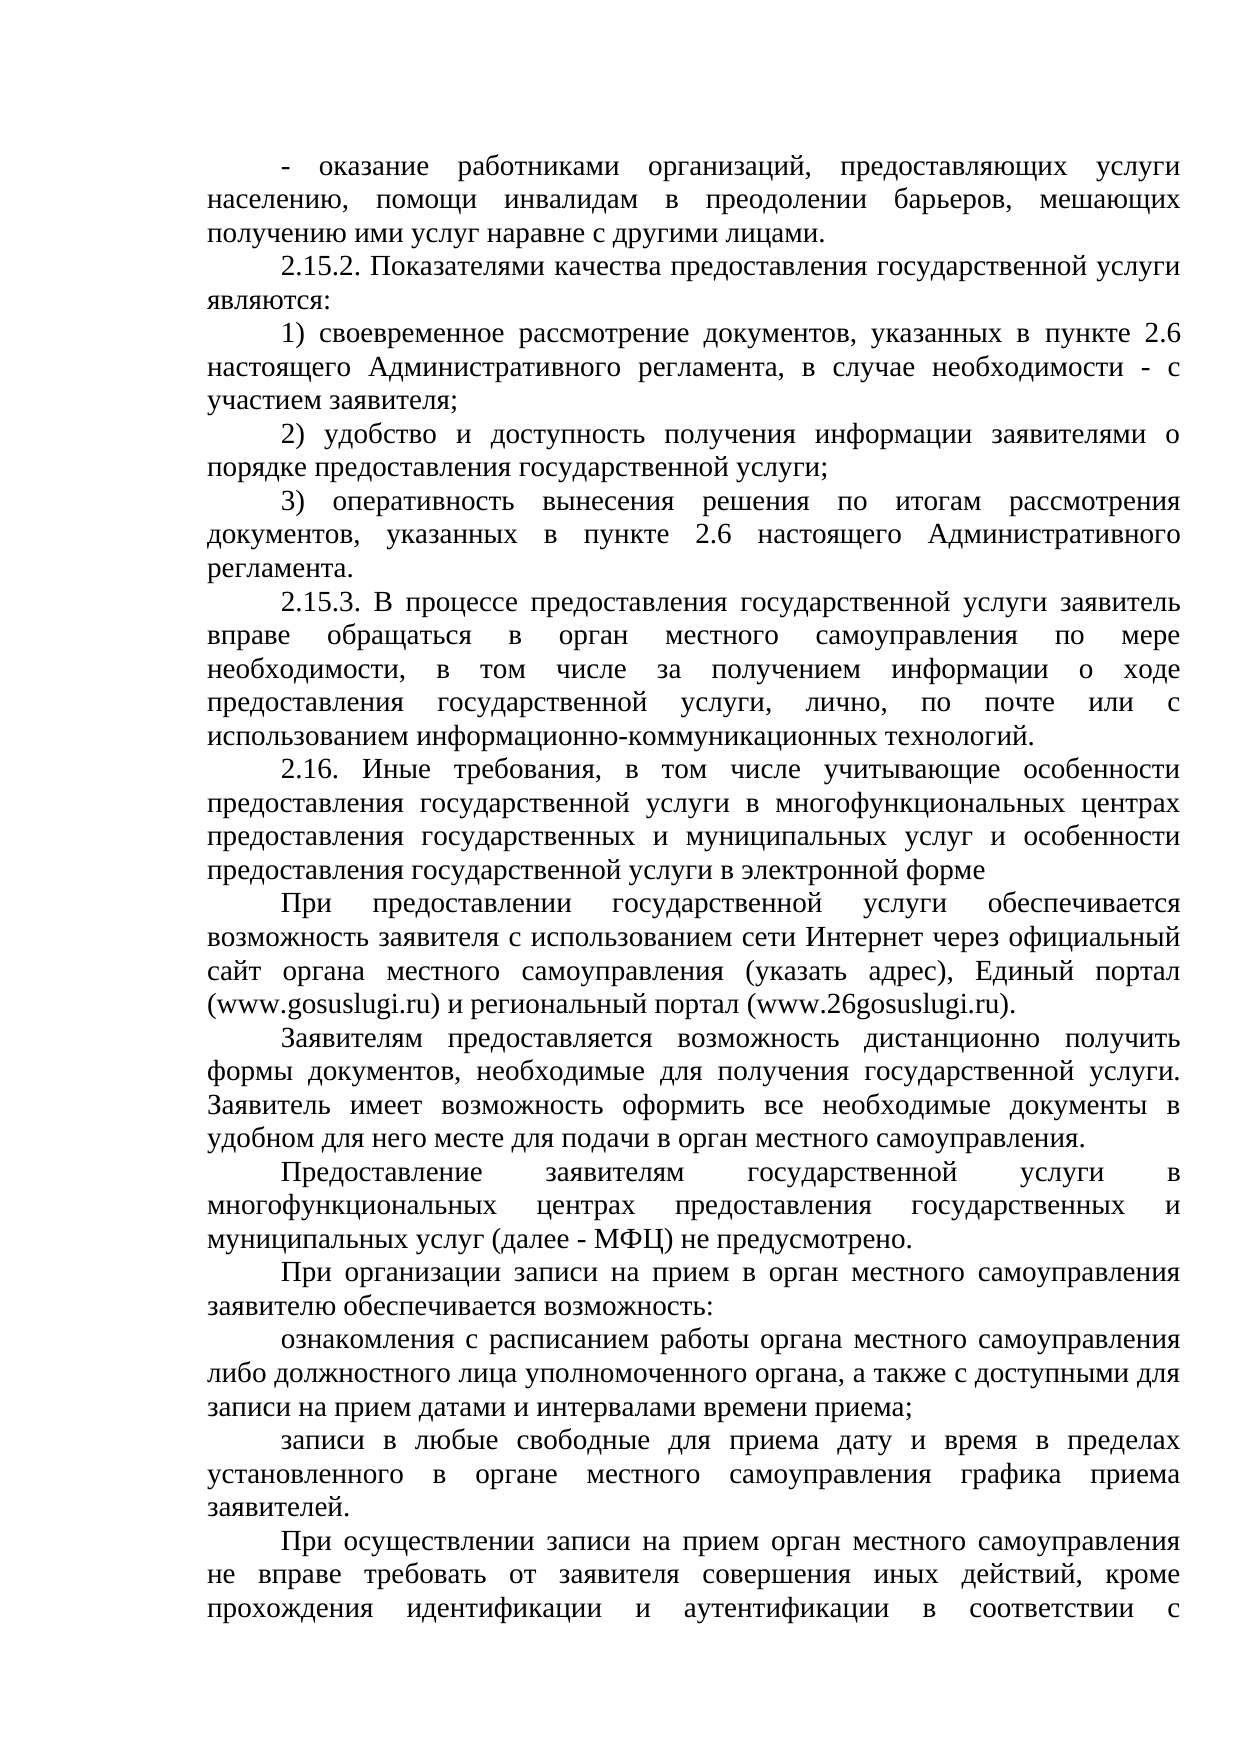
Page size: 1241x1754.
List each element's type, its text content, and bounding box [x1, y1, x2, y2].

text 2.15.3. В процессе предоставления государственной услуги заявитель вправе обращаться в орган местного самоуправления по мере необходимости, в том числе за получением информации о ходе предоставления государственной услуги, лично, по почте или с использованием информационно-коммуникационных технологий. [207, 584, 1181, 751]
text Предоставление заявителям государственной услуги в многофункциональных центрах предоставления государственных и муниципальных услуг (далее - МФЦ) не предусмотрено. [207, 1154, 1181, 1254]
text записи в любые свободные для приема дату и время в пределах установленного в органе местного самоуправления графика приема заявителей. [207, 1422, 1181, 1523]
text При предоставлении государственной услуги обеспечивается возможность заявителя с использованием сети Интернет через официальный сайт органа местного самоуправления (указать адрес), Единый портал (www.gosuslugi.ru) и региональный портал (www.26gosuslugi.ru). [207, 886, 1181, 1020]
text 2) удобство и доступность получения информации заявителями о порядке предоставления государственной услуги; [207, 416, 1181, 483]
text При организации записи на прием в орган местного самоуправления заявителю обеспечивается возможность: [207, 1254, 1181, 1322]
text - оказание работниками организаций, предоставляющих услуги населению, помощи инвалидам в преодолении барьеров, мешающих получению ими услуг наравне с другими лицами. [207, 148, 1181, 248]
text 1) своевременное рассмотрение документов, указанных в пункте 2.6 настоящего Административного регламента, в случае необходимости - с участием заявителя; [207, 315, 1181, 416]
text 3) оперативность вынесения решения по итогам рассмотрения документов, указанных в пункте 2.6 настоящего Административного регламента. [207, 483, 1181, 584]
title 2.16. Иные требования, в том числе учитывающие особенности предоставления государственной услуги в многофункциональных центрах предоставления государственных и муниципальных услуг и особенности предоставления государственной услуги в электронной форме [207, 751, 1181, 886]
text ознакомления с расписанием работы органа местного самоуправления либо должностного лица уполномоченного органа, а также с доступными для записи на прием датами и интервалами времени приема; [207, 1322, 1181, 1422]
text 2.15.2. Показателями качества предоставления государственной услуги являются: [207, 248, 1181, 315]
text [207, 1523, 1181, 1623]
text Заявителям предоставляется возможность дистанционно получить формы документов, необходимые для получения государственной услуги. Заявитель имеет возможность оформить все необходимые документы в удобном для него месте для подачи в орган местного самоуправления. [207, 1020, 1181, 1154]
